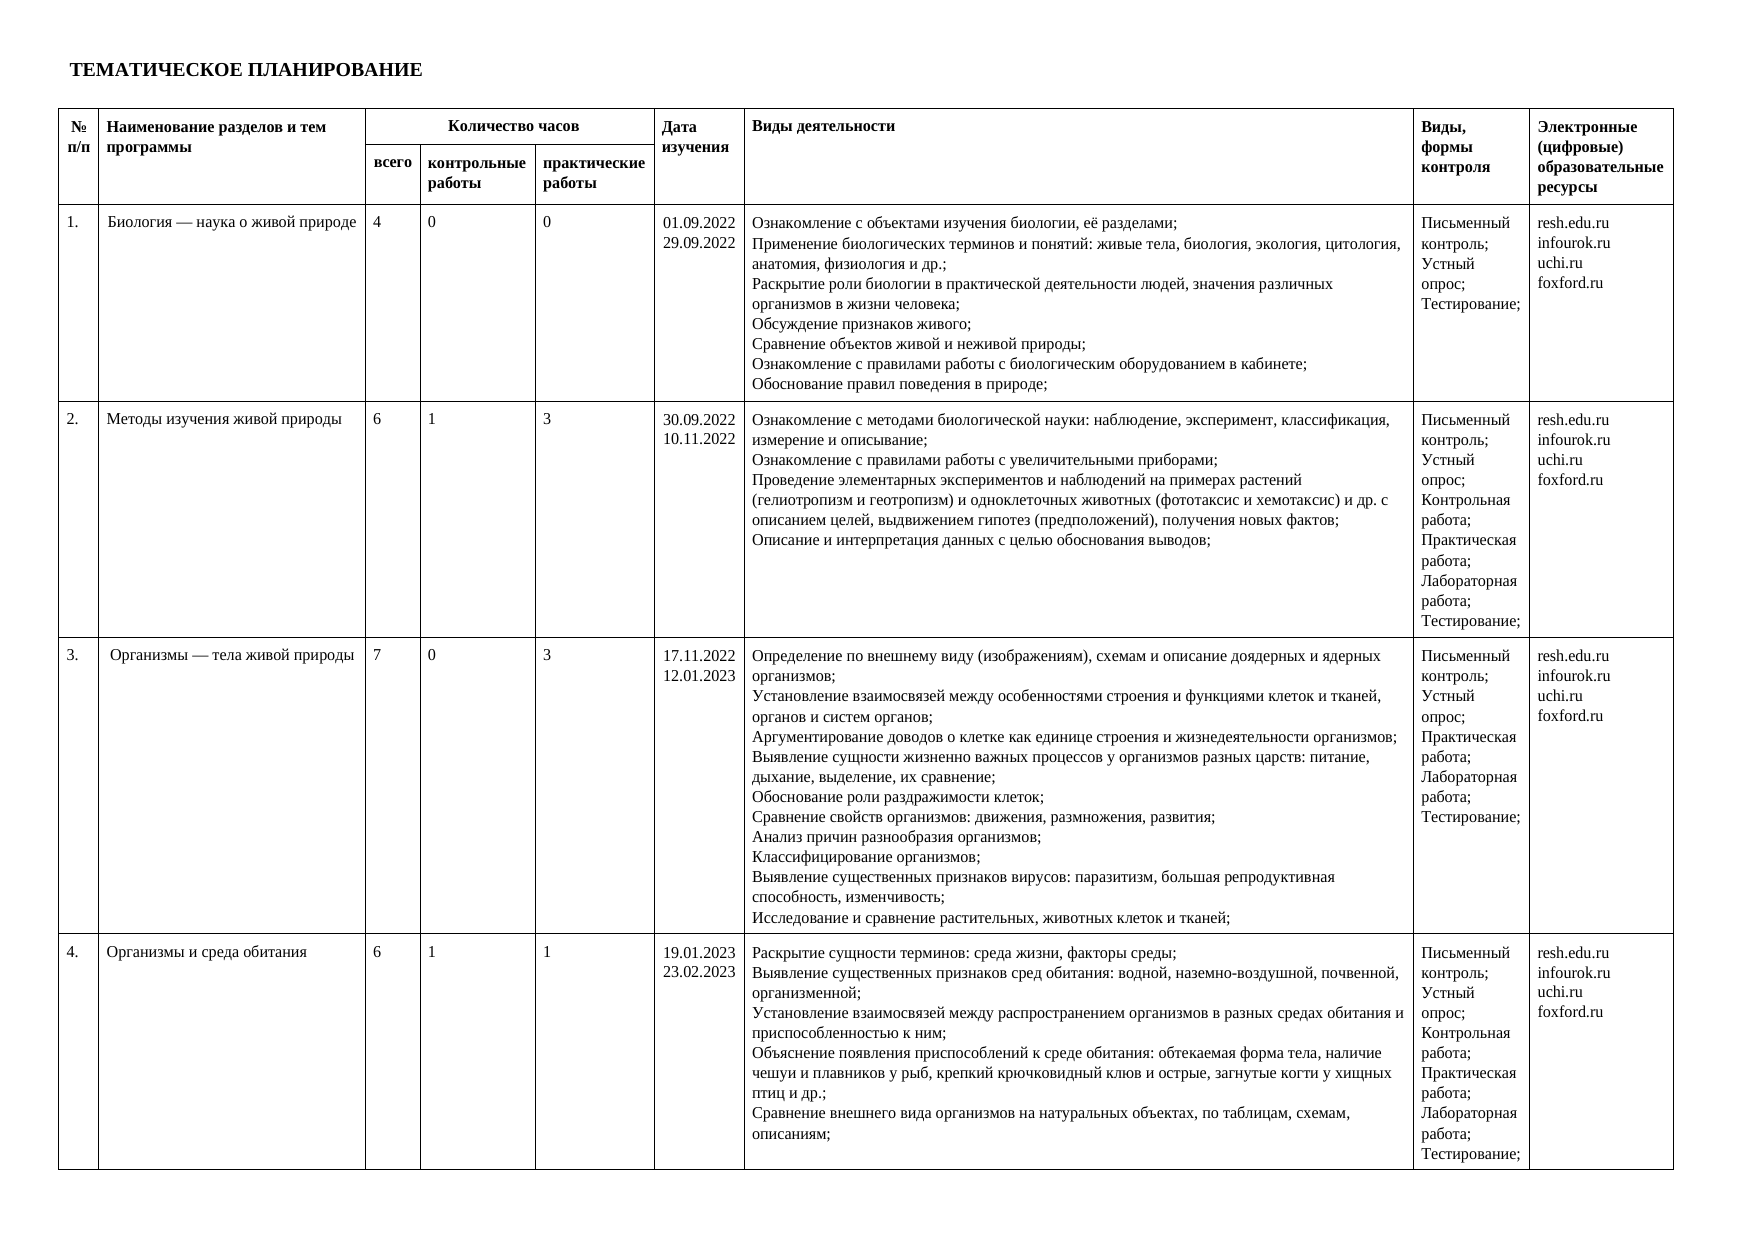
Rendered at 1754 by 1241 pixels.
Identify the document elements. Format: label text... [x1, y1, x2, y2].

table_cell 3 [536, 638, 654, 933]
table_cell Биология — наука о живой природе [99, 205, 365, 401]
table_cell Раскрытие сущности терминов: среда жизни, факторы среды; Выявление существенных признаков сред обитания: водной, наземно-воздушной, почвенной, организменной; Установление взаимосвязей между распространением организмов в разных средах обитания и приспособленностью к ним; Объяснение появления приспособлений к среде обитания: обтекаемая форма тела, наличие чешуи и плавников у рыб, крепкий крючковидный клюв и острые, загнутые когти у хищных птиц и др.; Сравнение внешнего вида организмов на натуральных объектах, по таблицам, схемам, описаниям; [745, 934, 1413, 1169]
text ТЕМАТИЧЕСКОЕ ПЛАНИРОВАНИЕ [69, 59, 1687, 81]
table_cell 19.01.2023 23.02.2023 [655, 934, 744, 1169]
table_cell Письменный контроль; Устный опрос; Контрольная работа; Практическая работа; Лабораторная работа; Тестирование; [1414, 934, 1529, 1169]
table_cell 3 [536, 402, 654, 637]
table_cell 1. [59, 205, 98, 401]
table_header Наименование разделов и тем программы [99, 109, 365, 204]
table_cell resh.edu.ru infourok.ru uchi.ru foxford.ru [1530, 205, 1673, 401]
table_cell 17.11.2022 12.01.2023 [655, 638, 744, 933]
table_cell resh.edu.ru infourok.ru uchi.ru foxford.ru [1530, 934, 1673, 1169]
table_cell Ознакомление с объектами изучения биологии, её разделами; Применение биологических терминов и понятий: живые тела, биология, экология, цитология, анатомия, физиология и др.; Раскрытие роли биологии в практической деятельности людей, значения различных организмов в жизни человека; Обсуждение признаков живого; Сравнение объектов живой и неживой природы; Ознакомление с правилами работы с биологическим оборудованием в кабинете; Обоснование правил поведения в природе; [745, 205, 1413, 401]
table_cell всего [366, 145, 420, 204]
table_header № п/п [59, 109, 98, 204]
table_header Виды, формы контроля [1414, 109, 1529, 204]
table_cell 4. [59, 934, 98, 1169]
table_header Дата изучения [655, 109, 744, 204]
table_cell Письменный контроль; Устный опрос; Контрольная работа; Практическая работа; Лабораторная работа; Тестирование; [1414, 402, 1529, 637]
table_cell 1 [536, 934, 654, 1169]
table_cell Методы изучения живой природы [99, 402, 365, 637]
table_cell 6 [366, 402, 420, 637]
table_cell Ознакомление с методами биологической науки: наблюдение, эксперимент, классификация, измерение и описывание; Ознакомление с правилами работы с увеличительными приборами; Проведение элементарных экспериментов и наблюдений на примерах растений (гелиотропизм и геотропизм) и одноклеточных животных (фототаксис и хемотаксис) и др. с описанием целей, выдвижением гипотез (предположений), получения новых фактов; Описание и интерпретация данных с целью обоснования выводов; [745, 402, 1413, 637]
table_cell контрольные работы [421, 145, 535, 204]
table_cell 7 [366, 638, 420, 933]
table_cell resh.edu.ru infourok.ru uchi.ru foxford.ru [1530, 402, 1673, 637]
table_cell практические работы [536, 145, 654, 204]
table_cell 01.09.2022 29.09.2022 [655, 205, 744, 401]
table_cell 1 [421, 934, 535, 1169]
table_cell 2. [59, 402, 98, 637]
table_cell 30.09.2022 10.11.2022 [655, 402, 744, 637]
table_cell Письменный контроль; Устный опрос; Тестирование; [1414, 205, 1529, 401]
table_cell 1 [421, 402, 535, 637]
table_cell 0 [421, 205, 535, 401]
table_cell 3. [59, 638, 98, 933]
table_cell Письменный контроль; Устный опрос; Практическая работа; Лабораторная работа; Тестирование; [1414, 638, 1529, 933]
table_cell Организмы — тела живой природы [99, 638, 365, 933]
table_cell resh.edu.ru infourok.ru uchi.ru foxford.ru [1530, 638, 1673, 933]
table_cell Организмы и среда обитания [99, 934, 365, 1169]
table_cell 4 [366, 205, 420, 401]
table_cell Определение по внешнему виду (изображениям), схемам и описание доядерных и ядерных организмов; Установление взаимосвязей между особенностями строения и функциями клеток и тканей, органов и систем органов; Аргументирование доводов о клетке как единице строения и жизнедеятельности организмов; Выявление сущности жизненно важных процессов у организмов разных царств: питание, дыхание, выделение, их сравнение; Обоснование роли раздражимости клеток; Сравнение свойств организмов: движения, размножения, развития; Анализ причин разнообразия организмов; Классифицирование организмов; Выявление существенных признаков вирусов: паразитизм, большая репродуктивная способность, изменчивость; Исследование и сравнение растительных, животных клеток и тканей; [745, 638, 1413, 933]
table_cell 0 [536, 205, 654, 401]
table_header Количество часов [366, 109, 654, 144]
table_cell 0 [421, 638, 535, 933]
table_cell 6 [366, 934, 420, 1169]
table_header Виды деятельности [745, 109, 1413, 204]
table_header Электронные (цифровые) образовательные ресурсы [1530, 109, 1673, 204]
